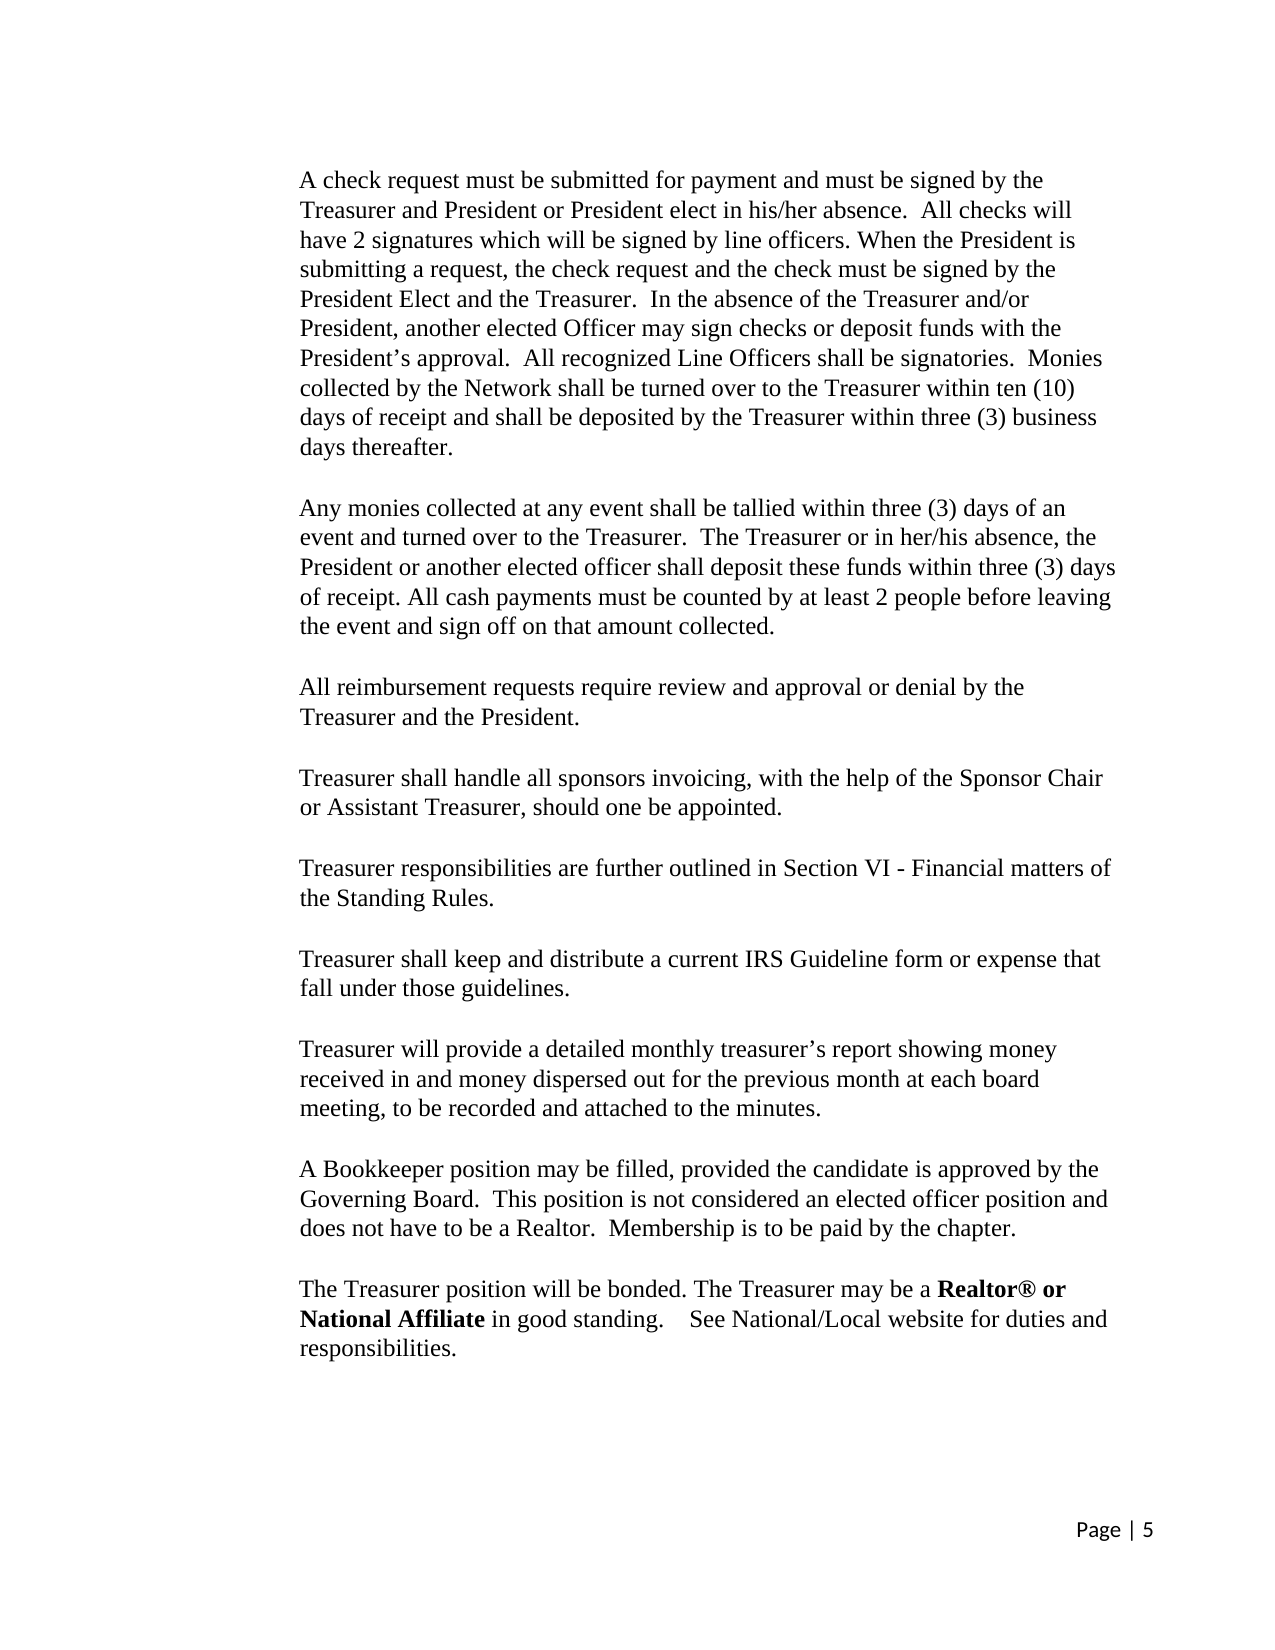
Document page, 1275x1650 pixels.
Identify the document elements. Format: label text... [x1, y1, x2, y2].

text The Treasurer position will be bonded. The Treasurer may be a Realtor® or National Affiliate in good standing. See National/Local website for duties and responsibilities. [298, 1274, 1125, 1362]
text Treasurer shall handle all sponsors invoicing, with the help of the Sponsor Chair or Assistant Treasurer, should one be appointed. [298, 763, 1125, 821]
text Treasurer shall keep and distribute a current IRS Guideline form or expense that fall under those guidelines. [298, 944, 1125, 1002]
text Treasurer will provide a detailed monthly treasurer’s report showing money received in and money dispersed out for the previous month at each board meeting, to be recorded and attached to the minutes. [298, 1034, 1125, 1122]
text Treasurer responsibilities are further outlined in Section VI - Financial matters of the Standing Rules. [298, 853, 1125, 911]
text A check request must be submitted for payment and must be signed by the Treasurer and President or President elect in his/her absence. All checks will have 2 signatures which will be signed by line officers. When the President is submitting a request, the check request and the check must be signed by the President Elect and the Treasurer. In the absence of the Treasurer and/or President, another elected Officer may sign checks or deposit funds with the President’s approval. All recognized Line Officers shall be signatories. Monies collected by the Network shall be turned over to the Treasurer within ten (10) days of receipt and shall be deposited by the Treasurer within three (3) business days thereafter. [298, 166, 1125, 461]
text All reimbursement requests require review and approval or denial by the Treasurer and the President. [298, 672, 1125, 730]
text A Bookkeeper position may be filled, provided the candidate is approved by the Governing Board. This position is not considered an elected officer position and does not have to be a Realtor. Membership is to be paid by the chapter. [298, 1154, 1125, 1242]
text Any monies collected at any event shall be tallied within three (3) days of an event and turned over to the Treasurer. The Treasurer or in her/his absence, the President or another elected officer shall deposit these funds within three (3) days of receipt. All cash payments must be counted by at least 2 people before leaving the event and sign off on that amount collected. [298, 493, 1125, 640]
